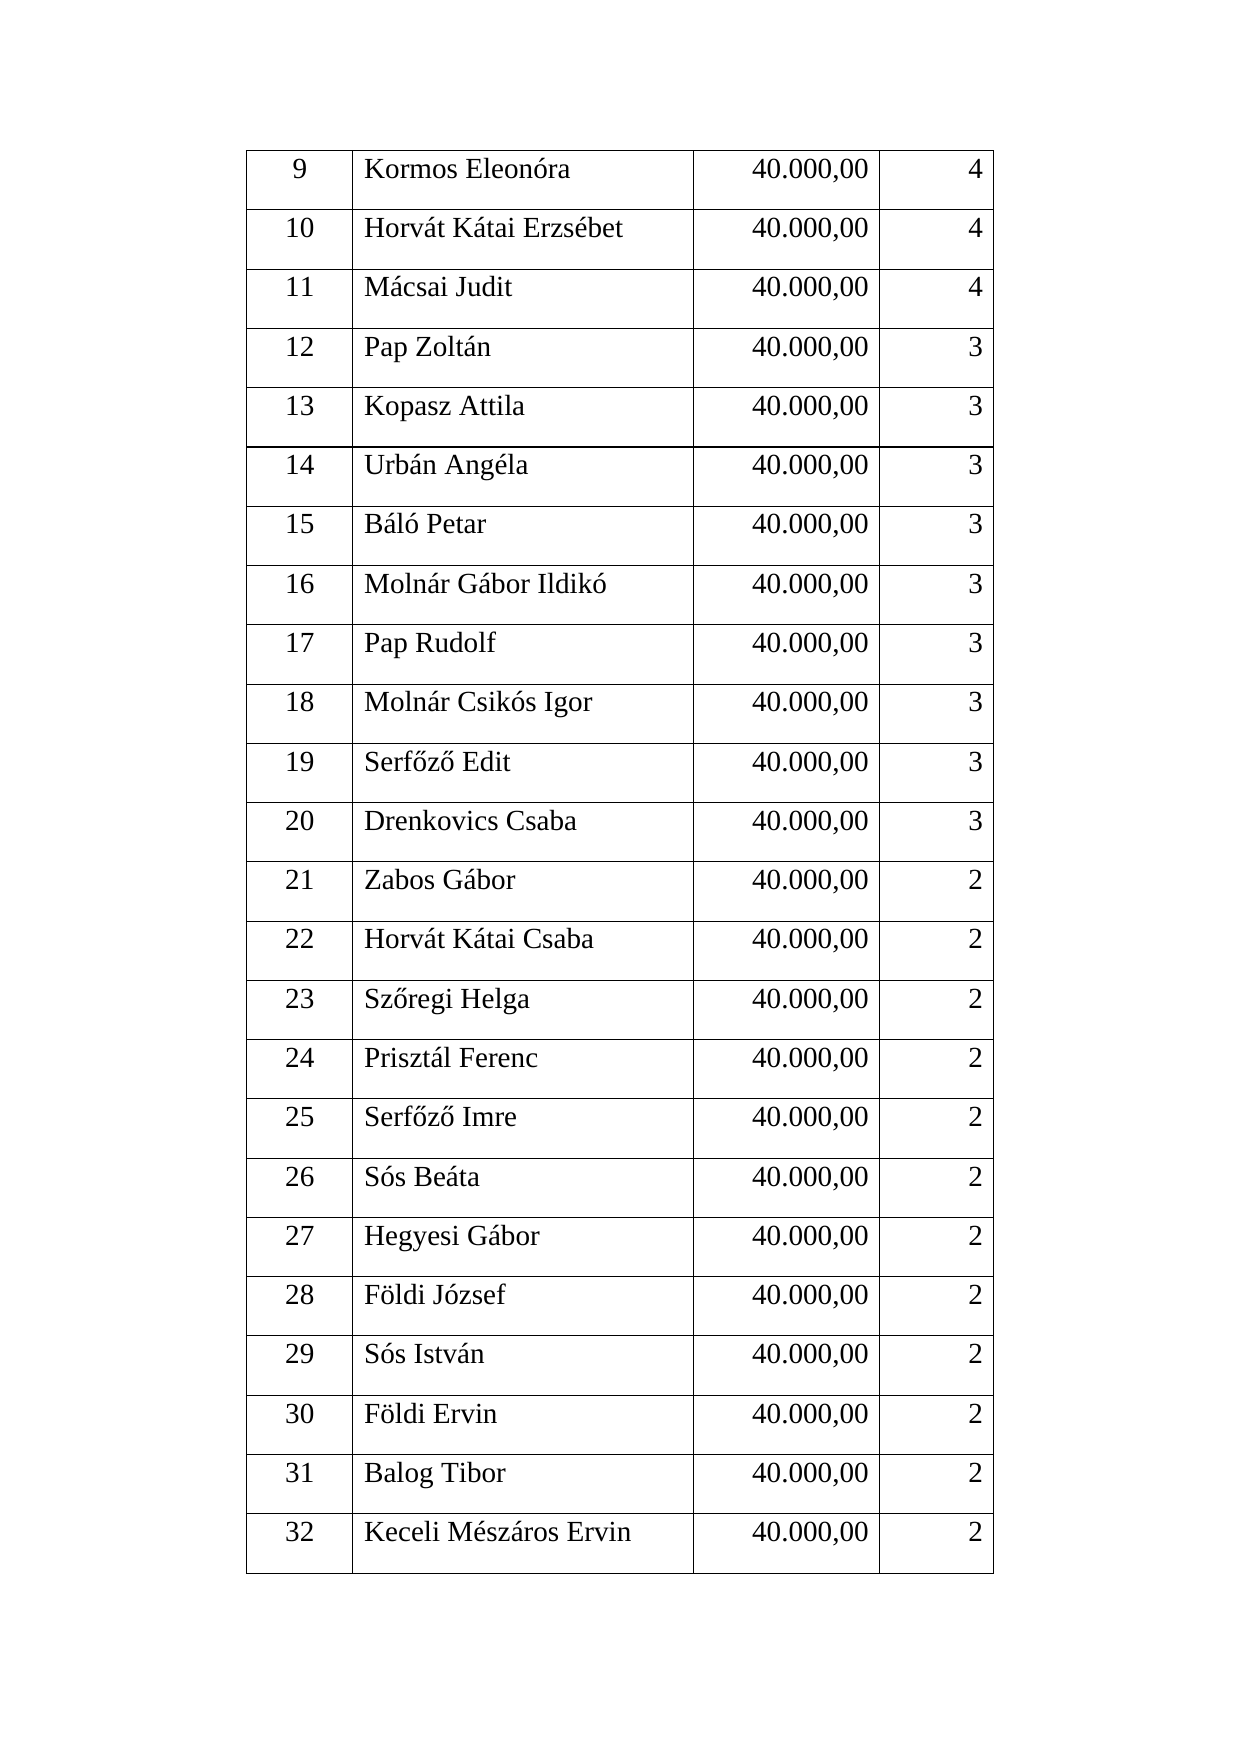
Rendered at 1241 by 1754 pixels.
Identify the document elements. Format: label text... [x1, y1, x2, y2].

table_cell 40.000,00 [694, 1455, 879, 1513]
table_cell Kormos Eleonóra [353, 151, 693, 209]
table_cell 11 [247, 270, 352, 328]
table_cell 40.000,00 [694, 270, 879, 328]
table_cell 40.000,00 [694, 1099, 879, 1158]
table_cell 3 [880, 744, 993, 802]
table_cell 15 [247, 507, 352, 565]
table_cell 19 [247, 744, 352, 802]
table_cell 25 [247, 1099, 352, 1158]
table_cell 2 [880, 1455, 993, 1513]
table_cell 2 [880, 1099, 993, 1158]
table_cell Mácsai Judit [353, 270, 693, 328]
table_cell Hegyesi Gábor [353, 1218, 693, 1276]
table_cell 2 [880, 862, 993, 921]
table_cell 2 [880, 1040, 993, 1098]
table_cell Prisztál Ferenc [353, 1040, 693, 1098]
table_cell 40.000,00 [694, 625, 879, 683]
table_cell 3 [880, 803, 993, 861]
table_cell 4 [880, 270, 993, 328]
table_cell 9 [247, 151, 352, 209]
table_cell 20 [247, 803, 352, 861]
table_cell 40.000,00 [694, 744, 879, 802]
table_cell 40.000,00 [694, 922, 879, 980]
table_cell 32 [247, 1514, 352, 1572]
table_cell Kopasz Attila [353, 388, 693, 446]
table_cell 2 [880, 1159, 993, 1217]
table_cell 40.000,00 [694, 1218, 879, 1276]
table_cell 27 [247, 1218, 352, 1276]
table_cell 2 [880, 922, 993, 980]
table_cell 2 [880, 1396, 993, 1454]
table_cell 4 [880, 210, 993, 268]
table_cell 14 [247, 448, 352, 506]
table_cell Balog Tibor [353, 1455, 693, 1513]
table_cell Sós Beáta [353, 1159, 693, 1217]
table_cell Drenkovics Csaba [353, 803, 693, 861]
table_cell 31 [247, 1455, 352, 1513]
table_cell Zabos Gábor [353, 862, 693, 921]
table_cell 2 [880, 1514, 993, 1572]
table_cell 3 [880, 685, 993, 743]
table_cell Horvát Kátai Csaba [353, 922, 693, 980]
table_cell Sós István [353, 1336, 693, 1395]
table_cell 3 [880, 625, 993, 683]
table_cell 40.000,00 [694, 566, 879, 624]
table_cell 28 [247, 1277, 352, 1335]
table_cell 2 [880, 1218, 993, 1276]
table_cell 22 [247, 922, 352, 980]
table_cell Molnár Gábor Ildikó [353, 566, 693, 624]
table_cell 40.000,00 [694, 151, 879, 209]
table_cell 10 [247, 210, 352, 268]
table_cell 3 [880, 566, 993, 624]
table_cell 2 [880, 981, 993, 1039]
table_cell 30 [247, 1396, 352, 1454]
table_cell Keceli Mészáros Ervin [353, 1514, 693, 1572]
table_cell 40.000,00 [694, 329, 879, 387]
table_cell 3 [880, 329, 993, 387]
table_cell 29 [247, 1336, 352, 1395]
table_cell 40.000,00 [694, 685, 879, 743]
table_cell 3 [880, 388, 993, 446]
table_cell 2 [880, 1336, 993, 1395]
table_cell 40.000,00 [694, 1159, 879, 1217]
table_cell Serfőző Edit [353, 744, 693, 802]
table_cell 21 [247, 862, 352, 921]
table_cell Pap Zoltán [353, 329, 693, 387]
table_cell 40.000,00 [694, 507, 879, 565]
table_cell 40.000,00 [694, 1277, 879, 1335]
table_cell 18 [247, 685, 352, 743]
table_cell Pap Rudolf [353, 625, 693, 683]
table_cell Horvát Kátai Erzsébet [353, 210, 693, 268]
table_cell 23 [247, 981, 352, 1039]
table_cell 3 [880, 507, 993, 565]
table_cell Serfőző Imre [353, 1099, 693, 1158]
table_cell 40.000,00 [694, 210, 879, 268]
table_cell Földi József [353, 1277, 693, 1335]
table_cell Molnár Csikós Igor [353, 685, 693, 743]
table_cell 24 [247, 1040, 352, 1098]
table_cell 16 [247, 566, 352, 624]
table_cell 26 [247, 1159, 352, 1217]
table_cell 40.000,00 [694, 1514, 879, 1572]
table_cell 40.000,00 [694, 448, 879, 506]
table_cell 40.000,00 [694, 388, 879, 446]
table_cell 13 [247, 388, 352, 446]
table_cell Szőregi Helga [353, 981, 693, 1039]
table_cell 3 [880, 448, 993, 506]
table_cell 4 [880, 151, 993, 209]
table_cell Földi Ervin [353, 1396, 693, 1454]
table_cell 40.000,00 [694, 981, 879, 1039]
table_cell 40.000,00 [694, 1396, 879, 1454]
table_cell 2 [880, 1277, 993, 1335]
table_cell 40.000,00 [694, 803, 879, 861]
table_cell Urbán Angéla [353, 448, 693, 506]
table_cell 17 [247, 625, 352, 683]
table_cell 40.000,00 [694, 1040, 879, 1098]
table_cell 40.000,00 [694, 862, 879, 921]
table_cell 40.000,00 [694, 1336, 879, 1395]
table_cell Báló Petar [353, 507, 693, 565]
table_cell 12 [247, 329, 352, 387]
